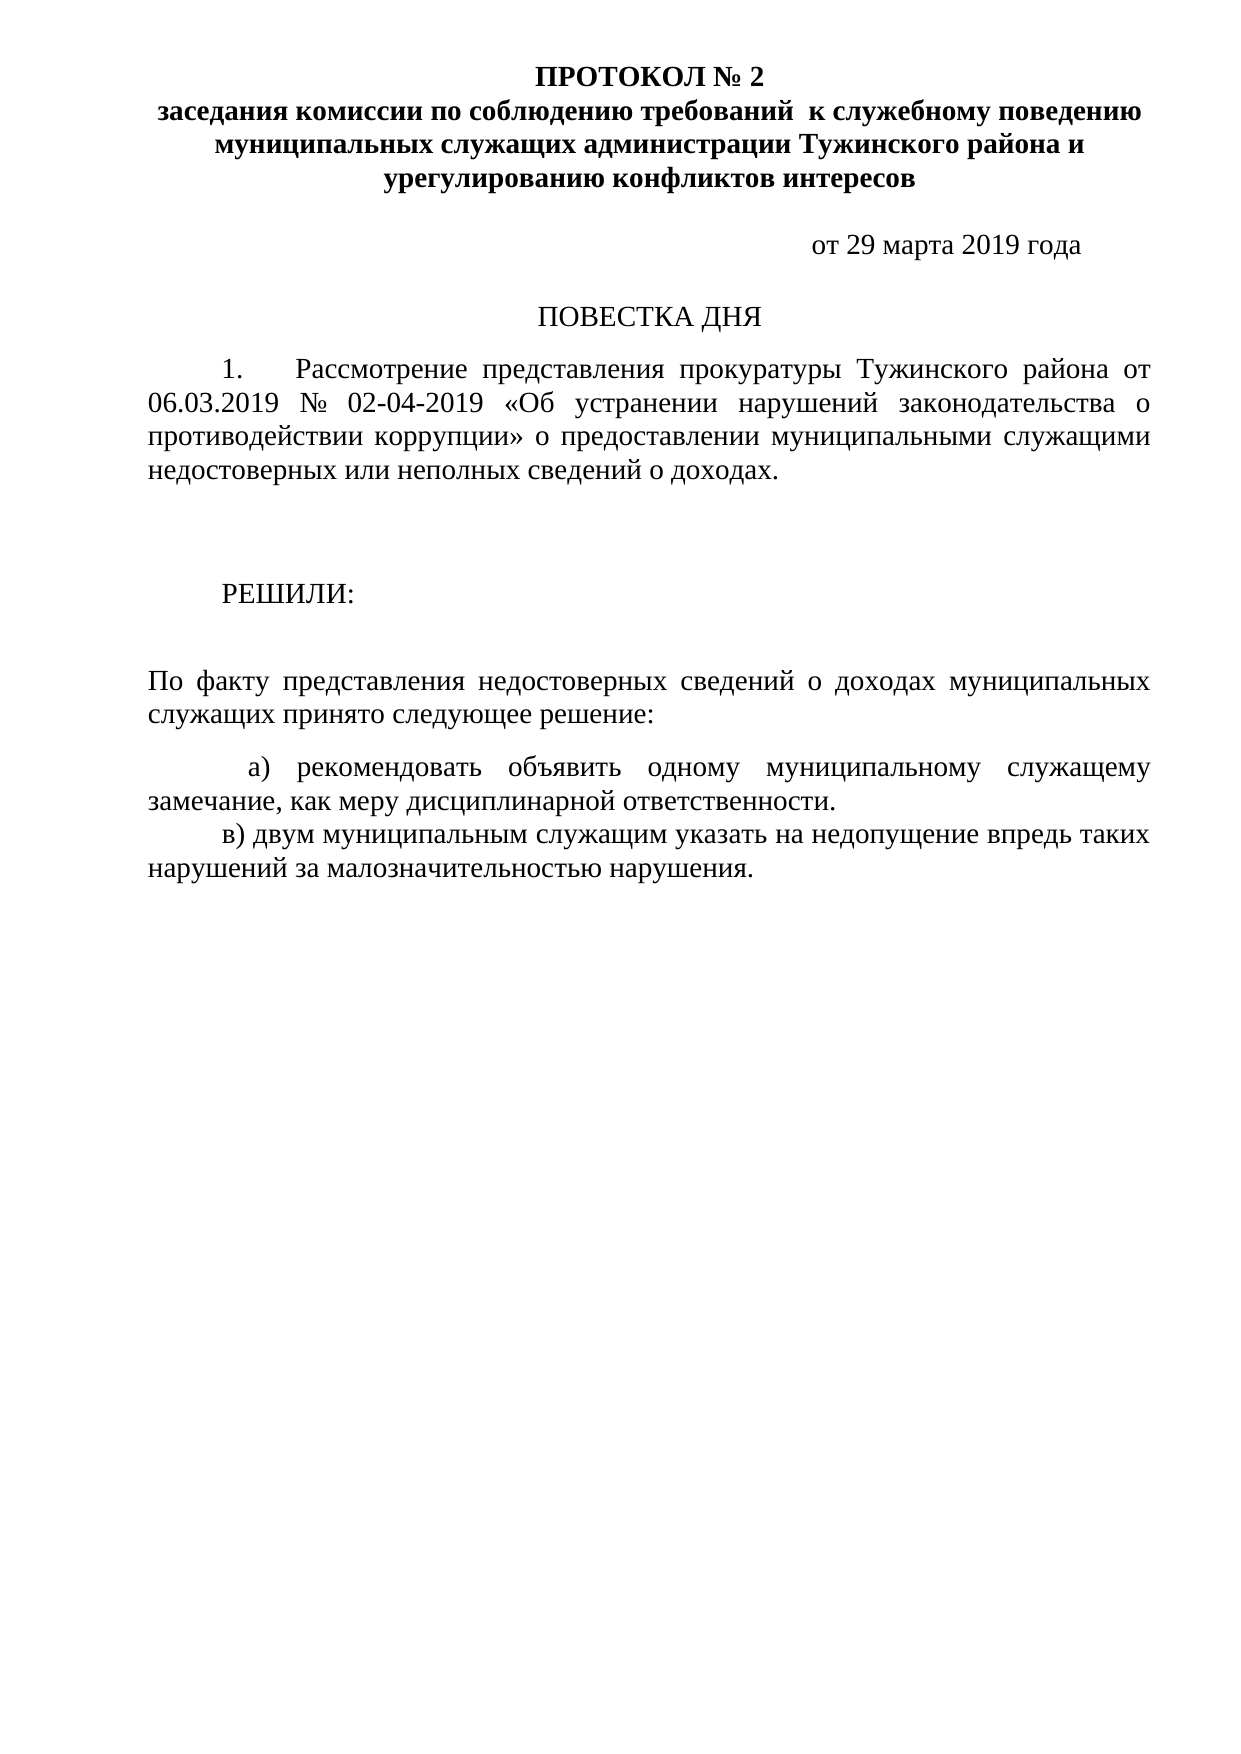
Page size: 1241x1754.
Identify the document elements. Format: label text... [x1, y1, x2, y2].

text По факту представления недостоверных сведений о доходах муниципальных служащих принято следующее решение: [148, 663, 1152, 730]
text ПРОТОКОЛ № 2 [148, 59, 1152, 93]
text от 29 марта 2019 года [738, 227, 1152, 260]
text РЕШИЛИ: [148, 577, 1152, 610]
text в) двум муниципальным служащим указать на недопущение впредь таких нарушений за малозначительностью нарушения. [148, 816, 1152, 883]
text а) рекомендовать объявить одному муниципальному служащему замечание, как меру дисциплинарной ответственности. [148, 749, 1152, 816]
text ПОВЕСТКА ДНЯ [148, 299, 1152, 332]
text заседания комиссии по соблюдению требований к служебному поведению муниципальных служащих администрации Тужинского района и урегулированию конфликтов интересов [148, 93, 1152, 193]
list Рассмотрение представления прокуратуры Тужинского района от 06.03.2019 № 02-04-2019 «Об устранении нарушений законодательства о противодействии коррупции» о предоставлении муниципальными служащими недостоверных или неполных сведений о доходах. [148, 351, 1152, 486]
